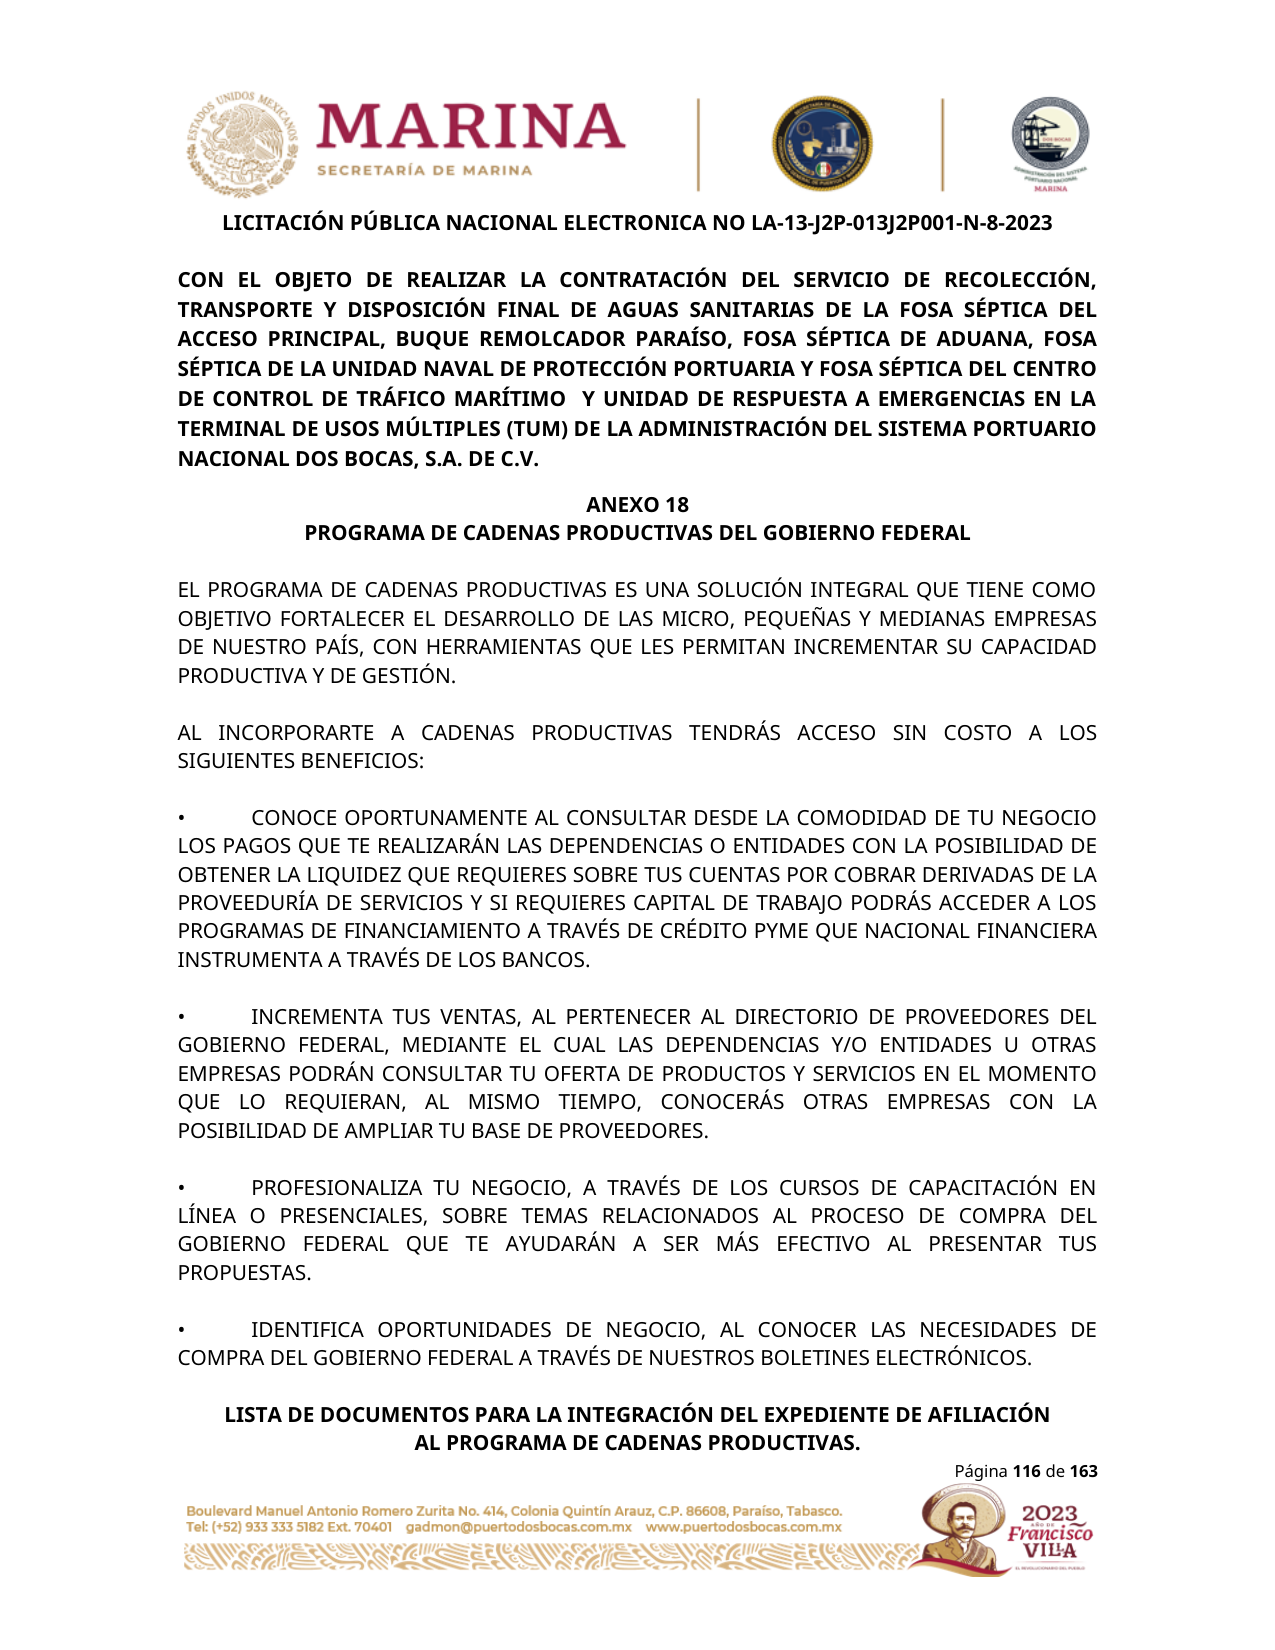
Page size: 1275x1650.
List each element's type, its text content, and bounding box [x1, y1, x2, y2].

text PROGRAMA DE CADENAS PRODUCTIVAS DEL GOBIERNO FEDERAL [177, 518, 1098, 547]
text AL PROGRAMA DE CADENAS PRODUCTIVAS. [177, 1428, 1098, 1457]
text • IDENTIFICA OPORTUNIDADES DE NEGOCIO, AL CONOCER LAS NECESIDADES DE COMPRA DEL GOBIERNO FEDERAL A TRAVÉS DE NUESTROS BOLETINES ELECTRÓNICOS. [177, 1315, 1098, 1372]
text LISTA DE DOCUMENTOS PARA LA INTEGRACIÓN DEL EXPEDIENTE DE AFILIACIÓN [177, 1400, 1098, 1428]
picture [177, 73, 1098, 209]
text AL INCORPORARTE A CADENAS PRODUCTIVAS TENDRÁS ACCESO SIN COSTO A LOS SIGUIENTES BENEFICIOS: [177, 718, 1098, 774]
text EL PROGRAMA DE CADENAS PRODUCTIVAS ES UNA SOLUCIÓN INTEGRAL QUE TIENE COMO OBJETIVO FORTALECER EL DESARROLLO DE LAS MICRO, PEQUEÑAS Y MEDIANAS EMPRESAS DE NUESTRO PAÍS, CON HERRAMIENTAS QUE LES PERMITAN INCREMENTAR SU CAPACIDAD PRODUCTIVA Y DE GESTIÓN. [177, 575, 1098, 689]
text • CONOCE OPORTUNAMENTE AL CONSULTAR DESDE LA COMODIDAD DE TU NEGOCIO LOS PAGOS QUE TE REALIZARÁN LAS DEPENDENCIAS O ENTIDADES CON LA POSIBILIDAD DE OBTENER LA LIQUIDEZ QUE REQUIERES SOBRE TUS CUENTAS POR COBRAR DERIVADAS DE LA PROVEEDURÍA DE SERVICIOS Y SI REQUIERES CAPITAL DE TRABAJO PODRÁS ACCEDER A LOS PROGRAMAS DE FINANCIAMIENTO A TRAVÉS DE CRÉDITO PYME QUE NACIONAL FINANCIERA INSTRUMENTA A TRAVÉS DE LOS BANCOS. [177, 803, 1098, 973]
picture [177, 1482, 1098, 1577]
text • PROFESIONALIZA TU NEGOCIO, A TRAVÉS DE LOS CURSOS DE CAPACITACIÓN EN LÍNEA O PRESENCIALES, SOBRE TEMAS RELACIONADOS AL PROCESO DE COMPRA DEL GOBIERNO FEDERAL QUE TE AYUDARÁN A SER MÁS EFECTIVO AL PRESENTAR TUS PROPUESTAS. [177, 1173, 1098, 1286]
text • INCREMENTA TUS VENTAS, AL PERTENECER AL DIRECTORIO DE PROVEEDORES DEL GOBIERNO FEDERAL, MEDIANTE EL CUAL LAS DEPENDENCIAS Y/O ENTIDADES U OTRAS EMPRESAS PODRÁN CONSULTAR TU OFERTA DE PRODUCTOS Y SERVICIOS EN EL MOMENTO QUE LO REQUIERAN, AL MISMO TIEMPO, CONOCERÁS OTRAS EMPRESAS CON LA POSIBILIDAD DE AMPLIAR TU BASE DE PROVEEDORES. [177, 1002, 1098, 1144]
text ANEXO 18 [177, 490, 1098, 518]
